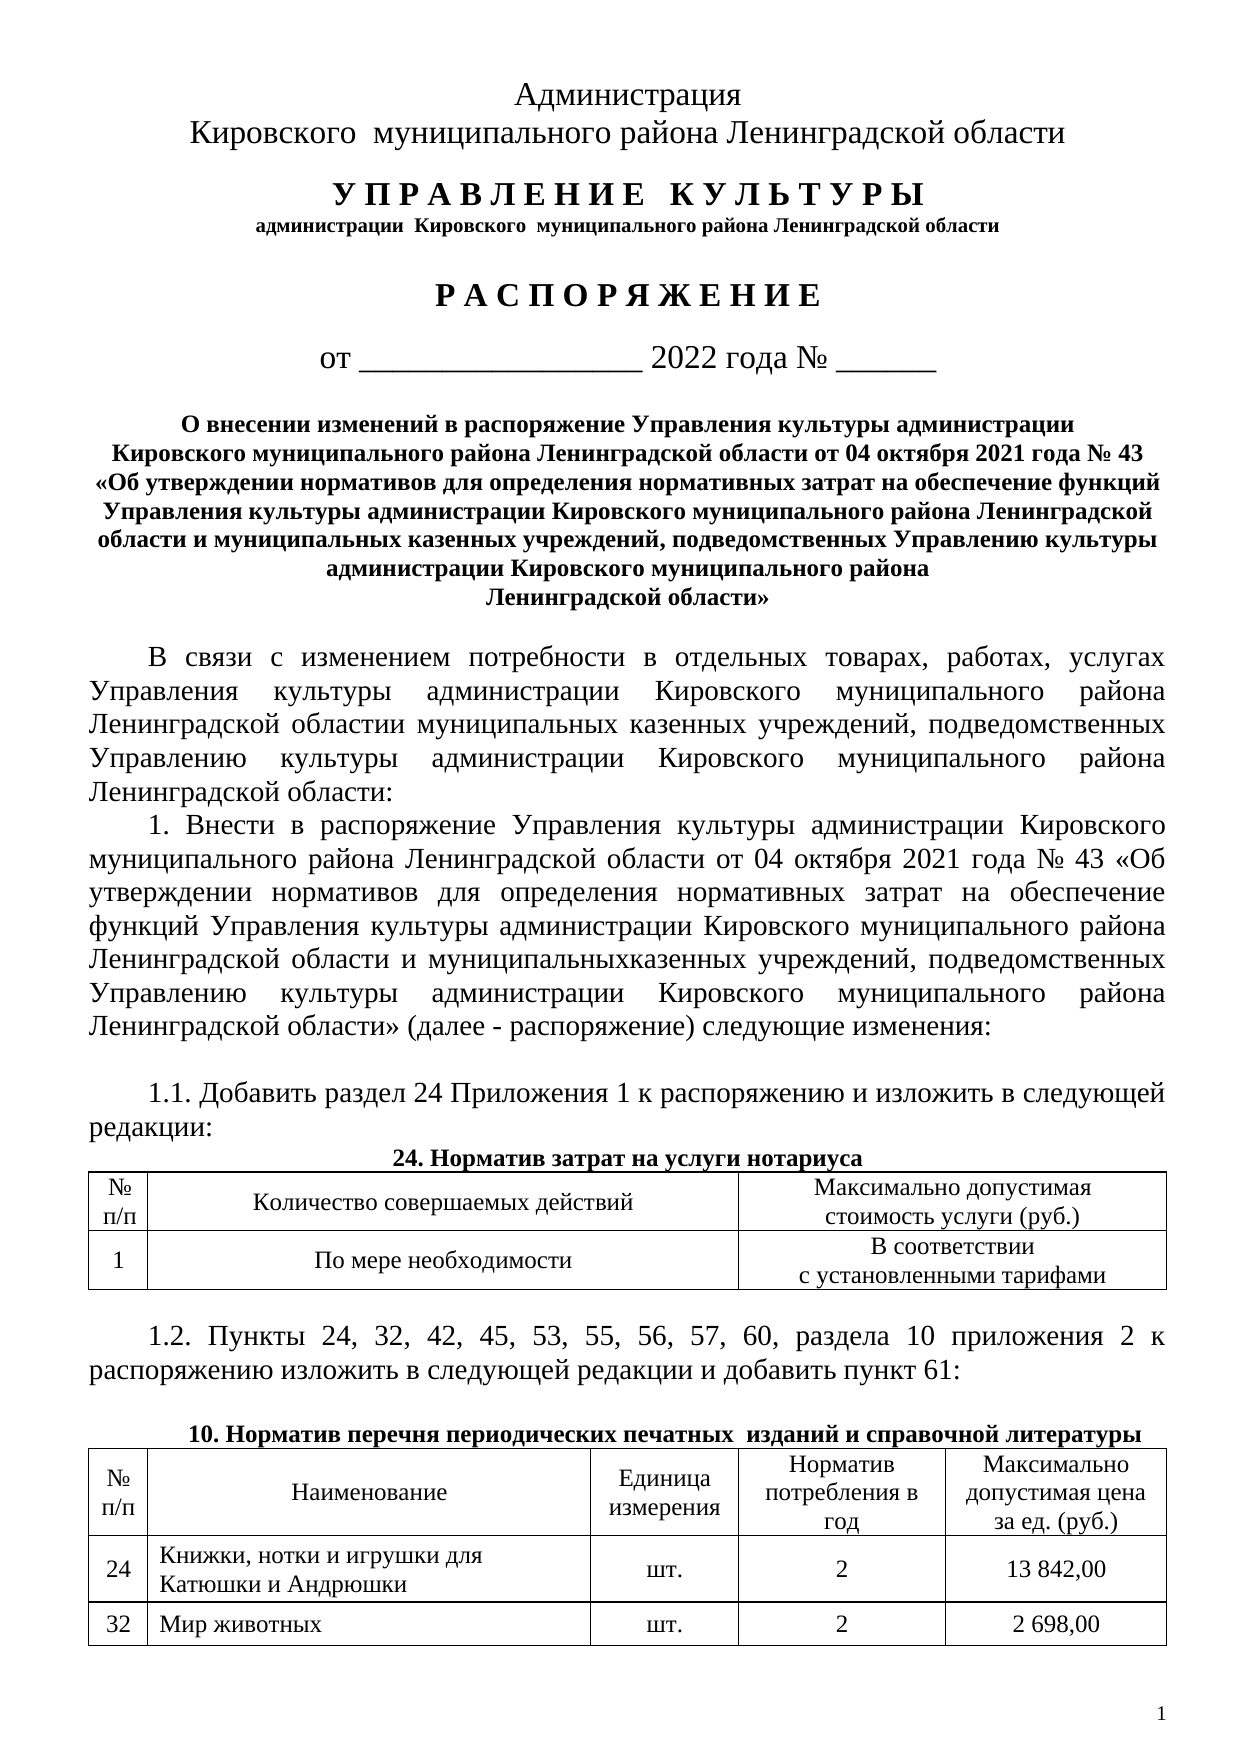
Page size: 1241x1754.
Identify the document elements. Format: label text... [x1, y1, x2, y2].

text администрации Кировского муниципального района Ленинградской области [89, 213, 1167, 237]
list 10. Норматив перечня периодических печатных изданий и справочной литературы [164, 1419, 1167, 1448]
table_cell 2 698,00 [946, 1603, 1166, 1645]
text Р А С П О Р Я Ж Е Н И Е [89, 275, 1167, 314]
text «Об утверждении нормативов для определения нормативных затрат на обеспечение функций Управления культуры администрации Кировского муниципального района Ленинградской области и муниципальных казенных учреждений, подведомственных Управлению культуры администрации Кировского муниципального района [89, 467, 1167, 582]
table_header Норматив потребления в год [739, 1449, 945, 1535]
table_header № п/п [89, 1449, 147, 1535]
table_cell шт. [591, 1536, 738, 1601]
title Кировского муниципального района Ленинградской области от 04 октября 2021 года № 43 [89, 438, 1167, 467]
text 24. Норматив затрат на услуги нотариуса [89, 1143, 1167, 1171]
table_header Наименование [148, 1449, 590, 1535]
text Кировского муниципального района Ленинградской области [89, 112, 1167, 151]
text В связи с изменением потребности в отдельных товарах, работах, услугах Управления культуры администрации Кировского муниципального района Ленинградской областии муниципальных казенных учреждений, подведомственных Управлению культуры администрации Кировского муниципального района Ленинградской области: [89, 639, 1167, 807]
table_cell 32 [89, 1603, 147, 1645]
table_header Максимально допустимая стоимость услуги (руб.) [739, 1173, 1166, 1230]
table_cell Книжки, нотки и игрушки для Катюшки и Андрюшки [148, 1536, 590, 1601]
table_cell По мере необходимости [148, 1231, 738, 1288]
table_cell 13 842,00 [946, 1536, 1166, 1601]
text 1.2. Пункты 24, 32, 42, 45, 53, 55, 56, 57, 60, раздела 10 приложения 2 к распоряжению изложить в следующей редакции и добавить пункт 61: [89, 1318, 1167, 1385]
text 1. Внести в распоряжение Управления культуры администрации Кировского муниципального района Ленинградской области от 04 октября 2021 года № 43 «Об утверждении нормативов для определения нормативных затрат на обеспечение функций Управления культуры администрации Кировского муниципального района Ленинградской области и муниципальныхказенных учреждений, подведомственных Управлению культуры администрации Кировского муниципального района Ленинградской области» (далее - распоряжение) следующие изменения: [89, 807, 1167, 1042]
table_cell 1 [89, 1231, 147, 1288]
text Ленинградской области» [89, 582, 1167, 611]
table_header Максимально допустимая цена за ед. (руб.) [946, 1449, 1166, 1535]
text 1.1. Добавить раздел 24 Приложения 1 к распоряжению и изложить в следующей редакции: [89, 1076, 1167, 1143]
table_cell Мир животных [148, 1603, 590, 1645]
table_header Единица измерения [591, 1449, 738, 1535]
table_cell В соответствии с установленными тарифами [739, 1231, 1166, 1288]
text Администрация [89, 74, 1167, 112]
text О внесении изменений в распоряжение Управления культуры администрации [89, 409, 1167, 438]
table_cell 2 [739, 1536, 945, 1601]
table_cell 24 [89, 1536, 147, 1601]
text от _________________ 2022 года № ______ [89, 338, 1167, 376]
table_header № п/п [89, 1173, 147, 1230]
table_cell 2 [739, 1603, 945, 1645]
text У П Р А В Л Е Н И Е К У Л Ь Т У Р Ы [89, 174, 1167, 213]
table_header Количество совершаемых действий [148, 1173, 738, 1230]
table_cell шт. [591, 1603, 738, 1645]
